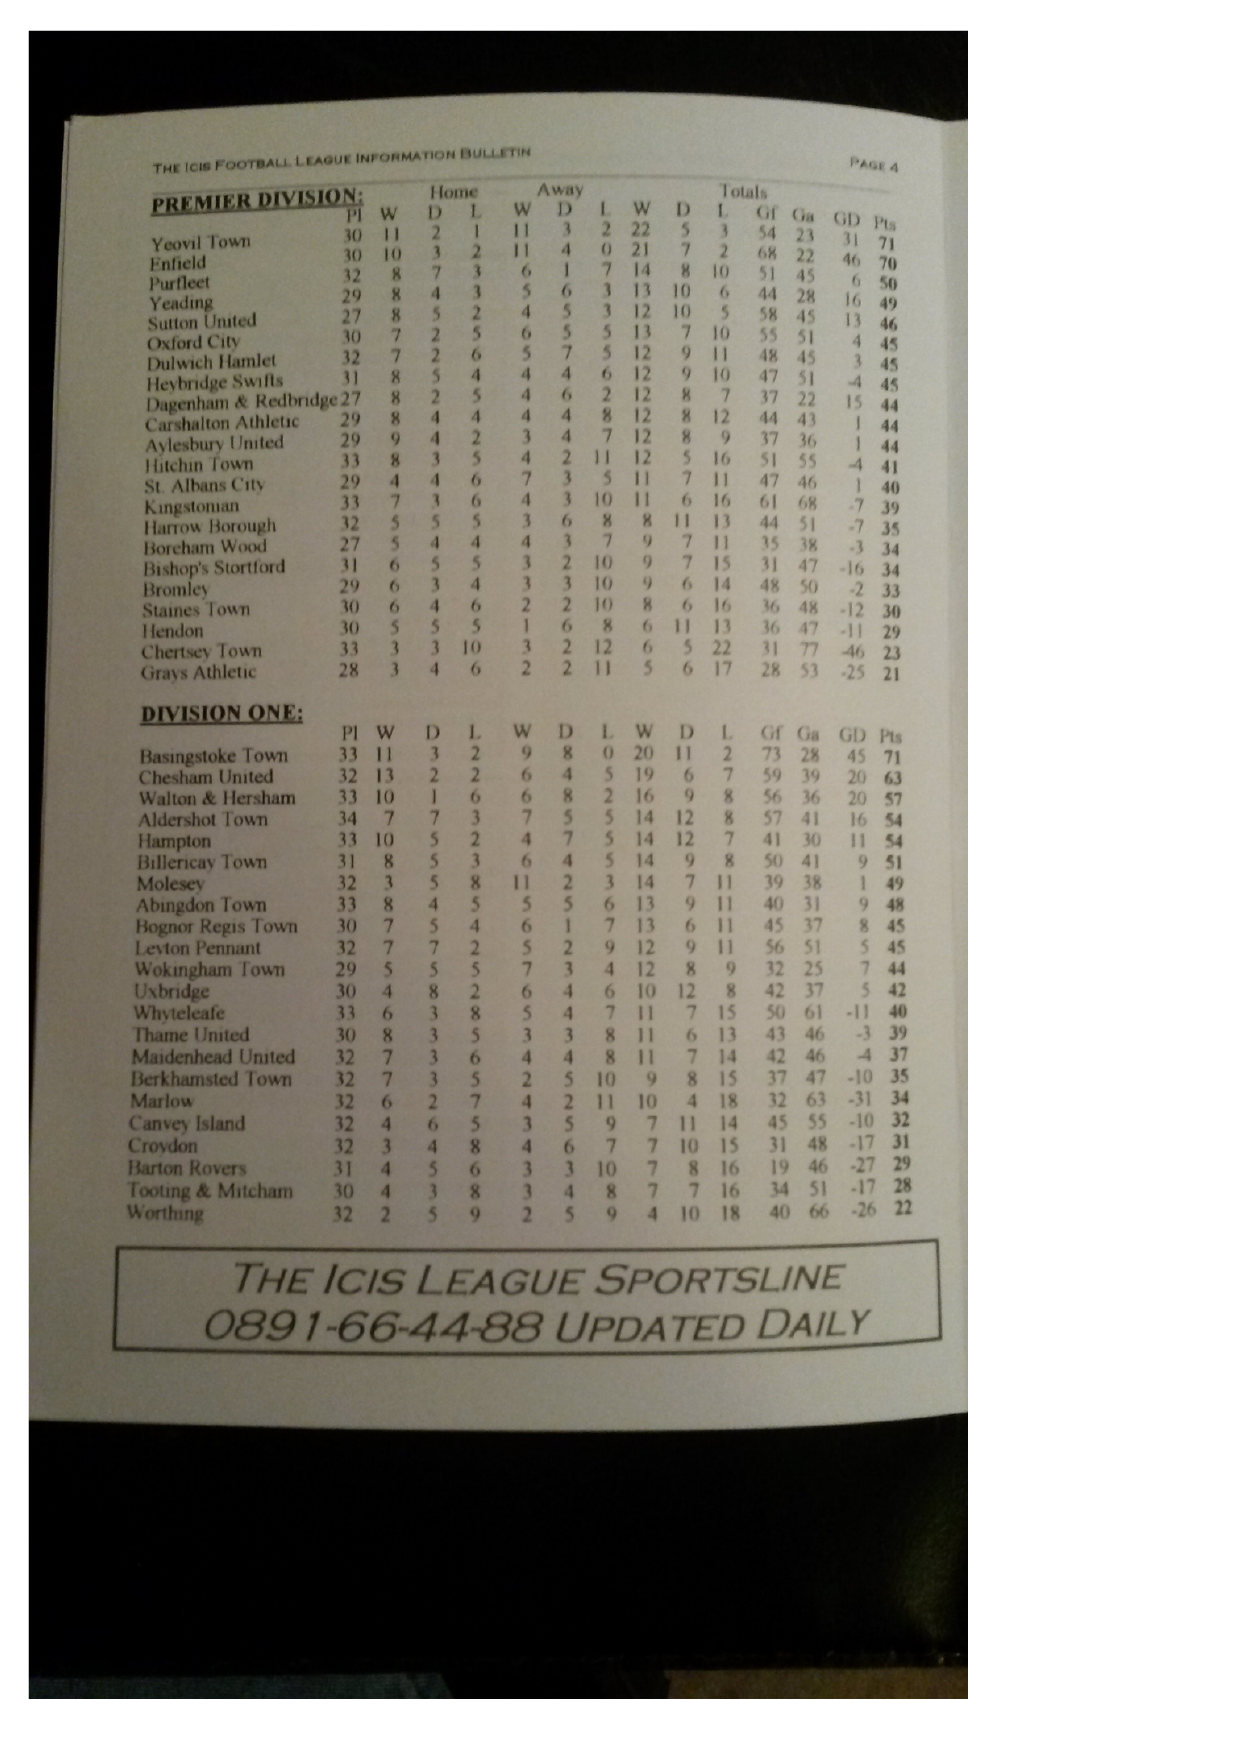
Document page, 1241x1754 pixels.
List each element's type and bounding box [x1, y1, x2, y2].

picture [30, 33, 968, 1699]
